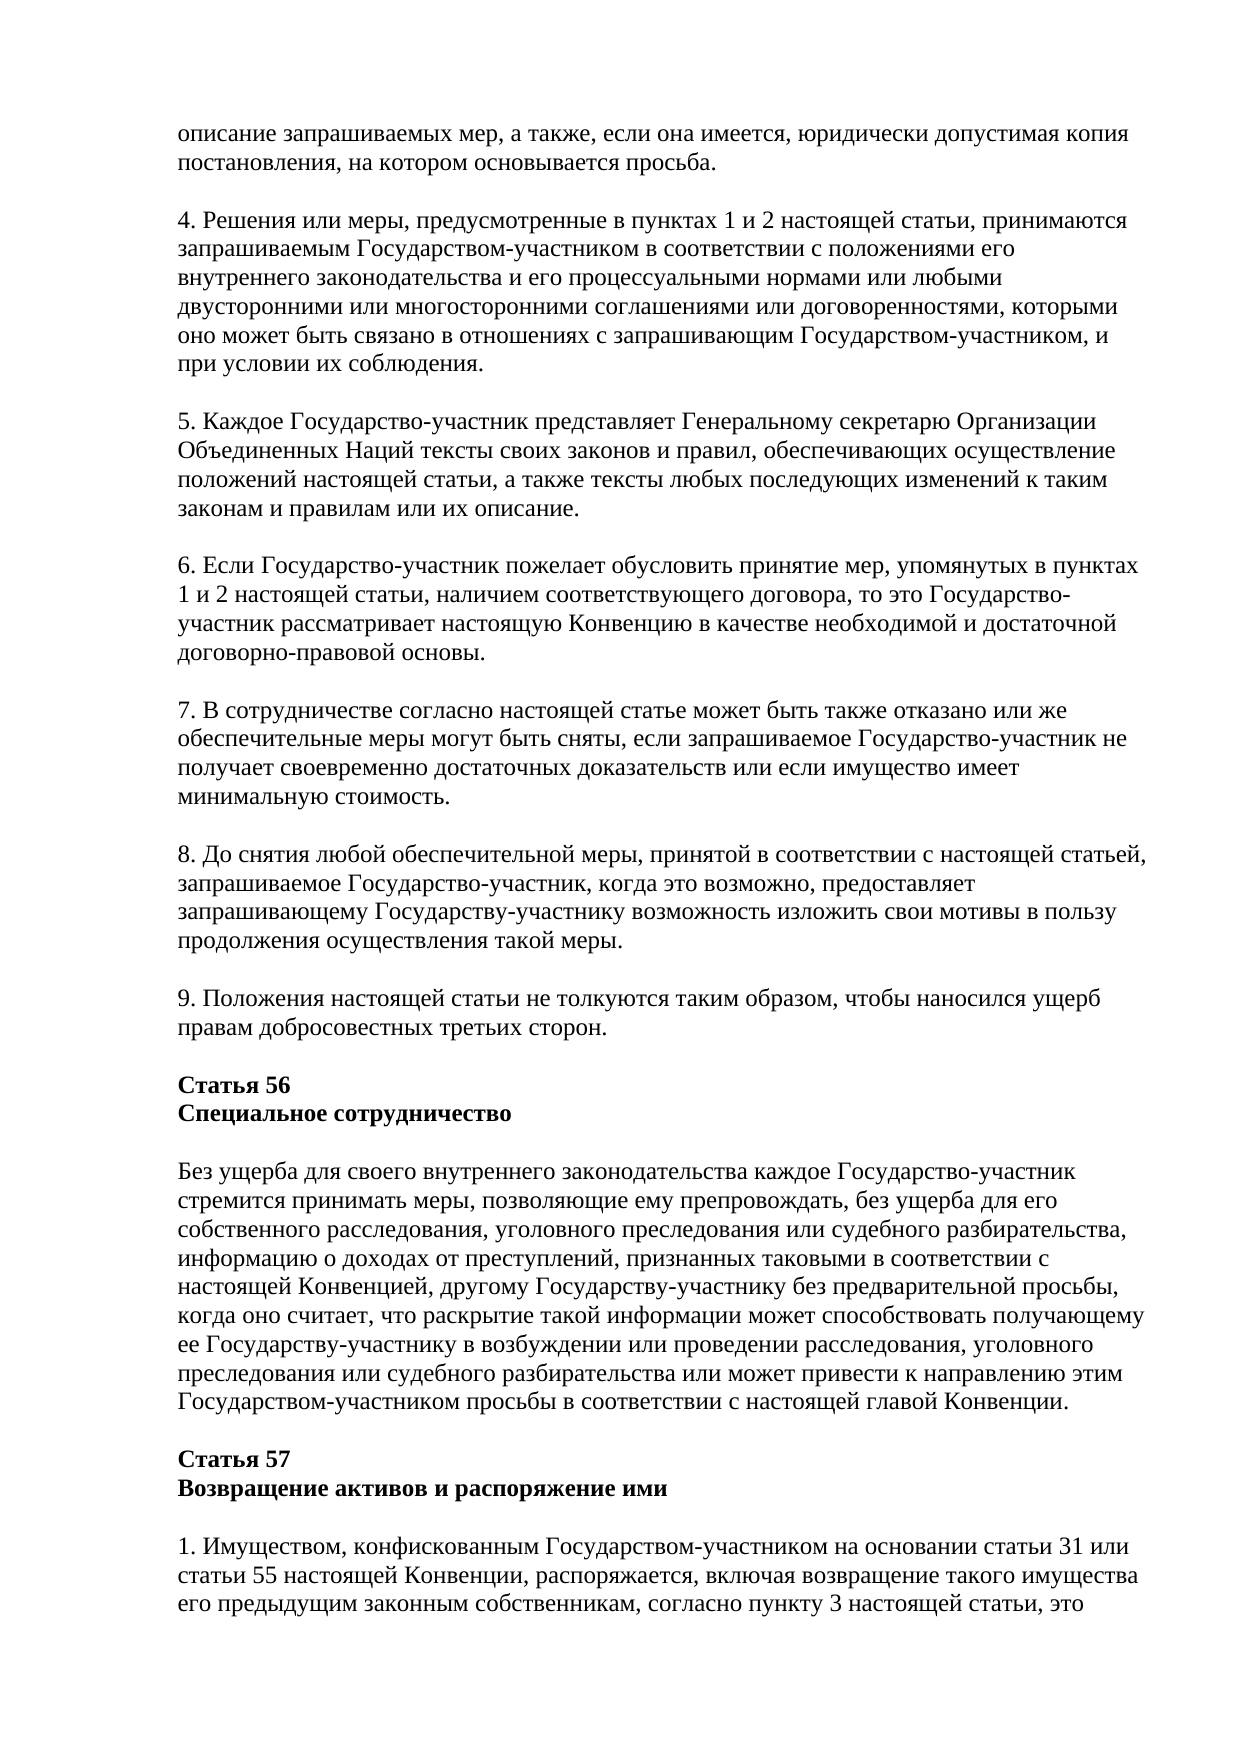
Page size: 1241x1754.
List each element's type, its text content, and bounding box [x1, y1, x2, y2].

text 8. До снятия любой обеспечительной меры, принятой в соответствии с настоящей статьей, запрашиваемое Государство-участник, когда это возможно, предоставляет запрашивающему Государству-участнику возможность изложить свои мотивы в пользу продолжения осуществления такой меры. [177, 839, 1152, 954]
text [177, 1531, 1152, 1617]
text Без ущерба для своего внутреннего законодательства каждое Государство-участник стремится принимать меры, позволяющие ему препровождать, без ущерба для его собственного расследования, уголовного преследования или судебного разбирательства, информацию о доходах от преступлений, признанных таковыми в соответствии с настоящей Конвенцией, другому Государству-участнику без предварительной просьбы, когда оно считает, что раскрытие такой информации может способствовать получающему ее Государству-участнику в возбуждении или проведении расследования, уголовного преследования или судебного разбирательства или может привести к направлению этим Государством-участником просьбы в соответствии с настоящей главой Конвенции. [177, 1156, 1152, 1415]
text 4. Решения или меры, предусмотренные в пунктах 1 и 2 настоящей статьи, принимаются запрашиваемым Государством-участником в соответствии с положениями его внутреннего законодательства и его процессуальными нормами или любыми двусторонними или многосторонними соглашениями или договоренностями, которыми оно может быть связано в отношениях с запрашивающим Государством-участником, и при условии их соблюдения. [177, 205, 1152, 377]
text 6. Если Государство-участник пожелает обусловить принятие мер, упомянутых в пунктах 1 и 2 настоящей статьи, наличием соответствующего договора, то это Государство-участник рассматривает настоящую Конвенцию в качестве необходимой и достаточной договорно-правовой основы. [177, 551, 1152, 666]
text 5. Каждое Государство-участник представляет Генеральному секретарю Организации Объединенных Наций тексты своих законов и правил, обеспечивающих осуществление положений настоящей статьи, а также тексты любых последующих изменений к таким законам и правилам или их описание. [177, 406, 1152, 521]
text 7. В сотрудничестве согласно настоящей статье может быть также отказано или же обеспечительные меры могут быть сняты, если запрашиваемое Государство-участник не получает своевременно достаточных доказательств или если имущество имеет минимальную стоимость. [177, 695, 1152, 810]
text Статья 57 Возвращение активов и распоряжение ими [177, 1444, 1152, 1502]
text Статья 56 Специальное сотрудничество [177, 1070, 1152, 1127]
text 9. Положения настоящей статьи не толкуются таким образом, чтобы наносился ущерб правам добросовестных третьих сторон. [177, 983, 1152, 1041]
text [177, 118, 1152, 176]
